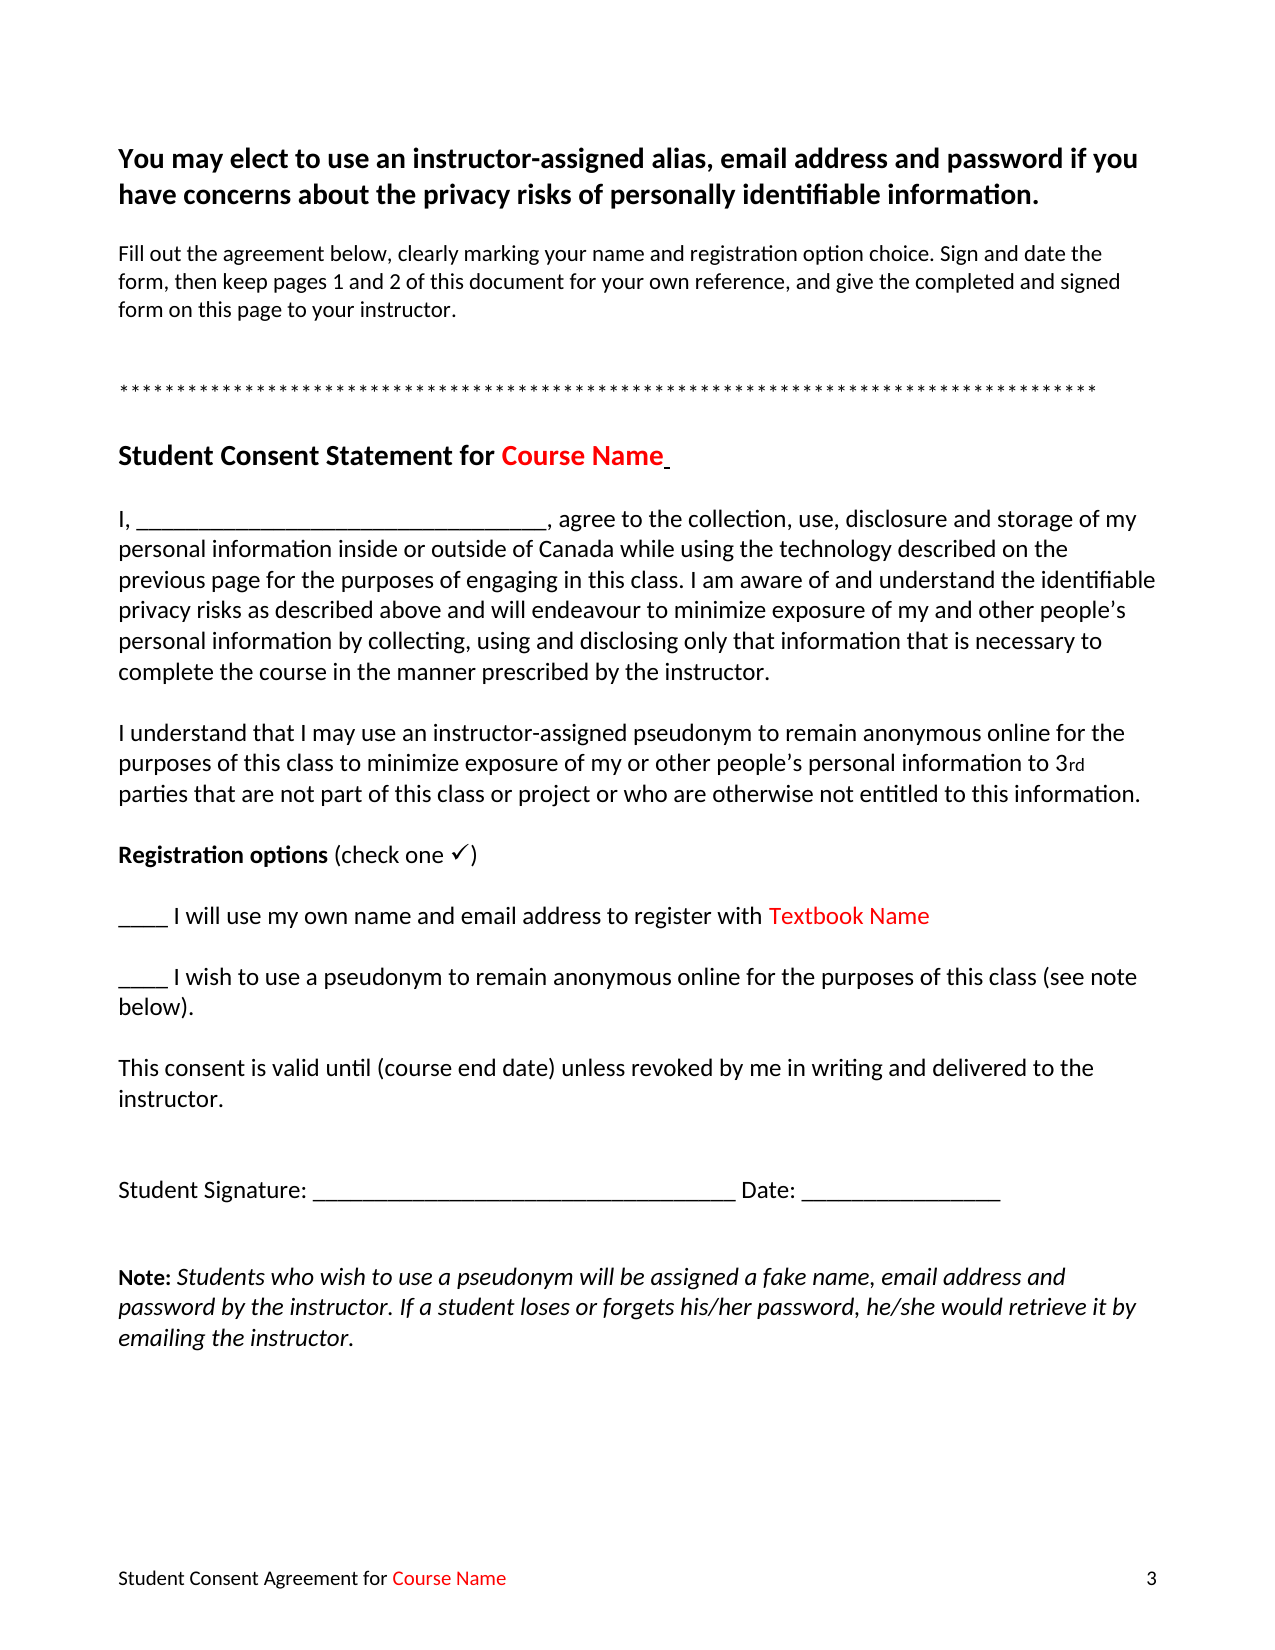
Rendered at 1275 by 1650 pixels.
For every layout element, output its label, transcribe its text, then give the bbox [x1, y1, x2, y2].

text I understand that I may use an instructor-assigned pseudonym to remain anonymous online for the purposes of this class to minimize exposure of my or other people’s personal information to 3rd parties that are not part of this class or project or who are otherwise not entitled to this information. [118, 717, 1157, 808]
text ____ I wish to use a pseudonym to remain anonymous online for the purposes of this class (see note below). [118, 961, 1157, 1022]
text ____ I will use my own name and email address to register with Textbook Name [118, 900, 1157, 930]
text This consent is valid until (course end date) unless revoked by me in writing and delivered to the instructor. [118, 1052, 1157, 1113]
text Note: Students who wish to use a pseudonym will be assigned a fake name, email address and password by the instructor. If a student loses or forgets his/her password, he/she would retrieve it by emailing the instructor. [118, 1261, 1157, 1353]
text Student Consent Statement for Course Name [118, 437, 1157, 472]
text Fill out the agreement below, clearly marking your name and registration option choice. Sign and date the form, then keep pages 1 and 2 of this document for your own reference, and give the completed and signed form on this page to your instructor. [118, 239, 1157, 323]
text ************************************************************************************** [118, 379, 1157, 408]
text You may elect to use an instructor-assigned alias, email address and password if you have concerns about the privacy risks of personally identifiable information. [118, 140, 1157, 211]
text Student Signature: __________________________________ Date: ________________ [118, 1174, 1157, 1205]
text I, _________________________________, agree to the collection, use, disclosure and storage of my personal information inside or outside of Canada while using the technology described on the previous page for the purposes of engaging in this class. I am aware of and understand the identifiable privacy risks as described above and will endeavour to minimize exposure of my and other people’s personal information by collecting, using and disclosing only that information that is necessary to complete the course in the manner prescribed by the instructor. [118, 503, 1157, 686]
text Registration options (check one ) [118, 839, 1157, 869]
